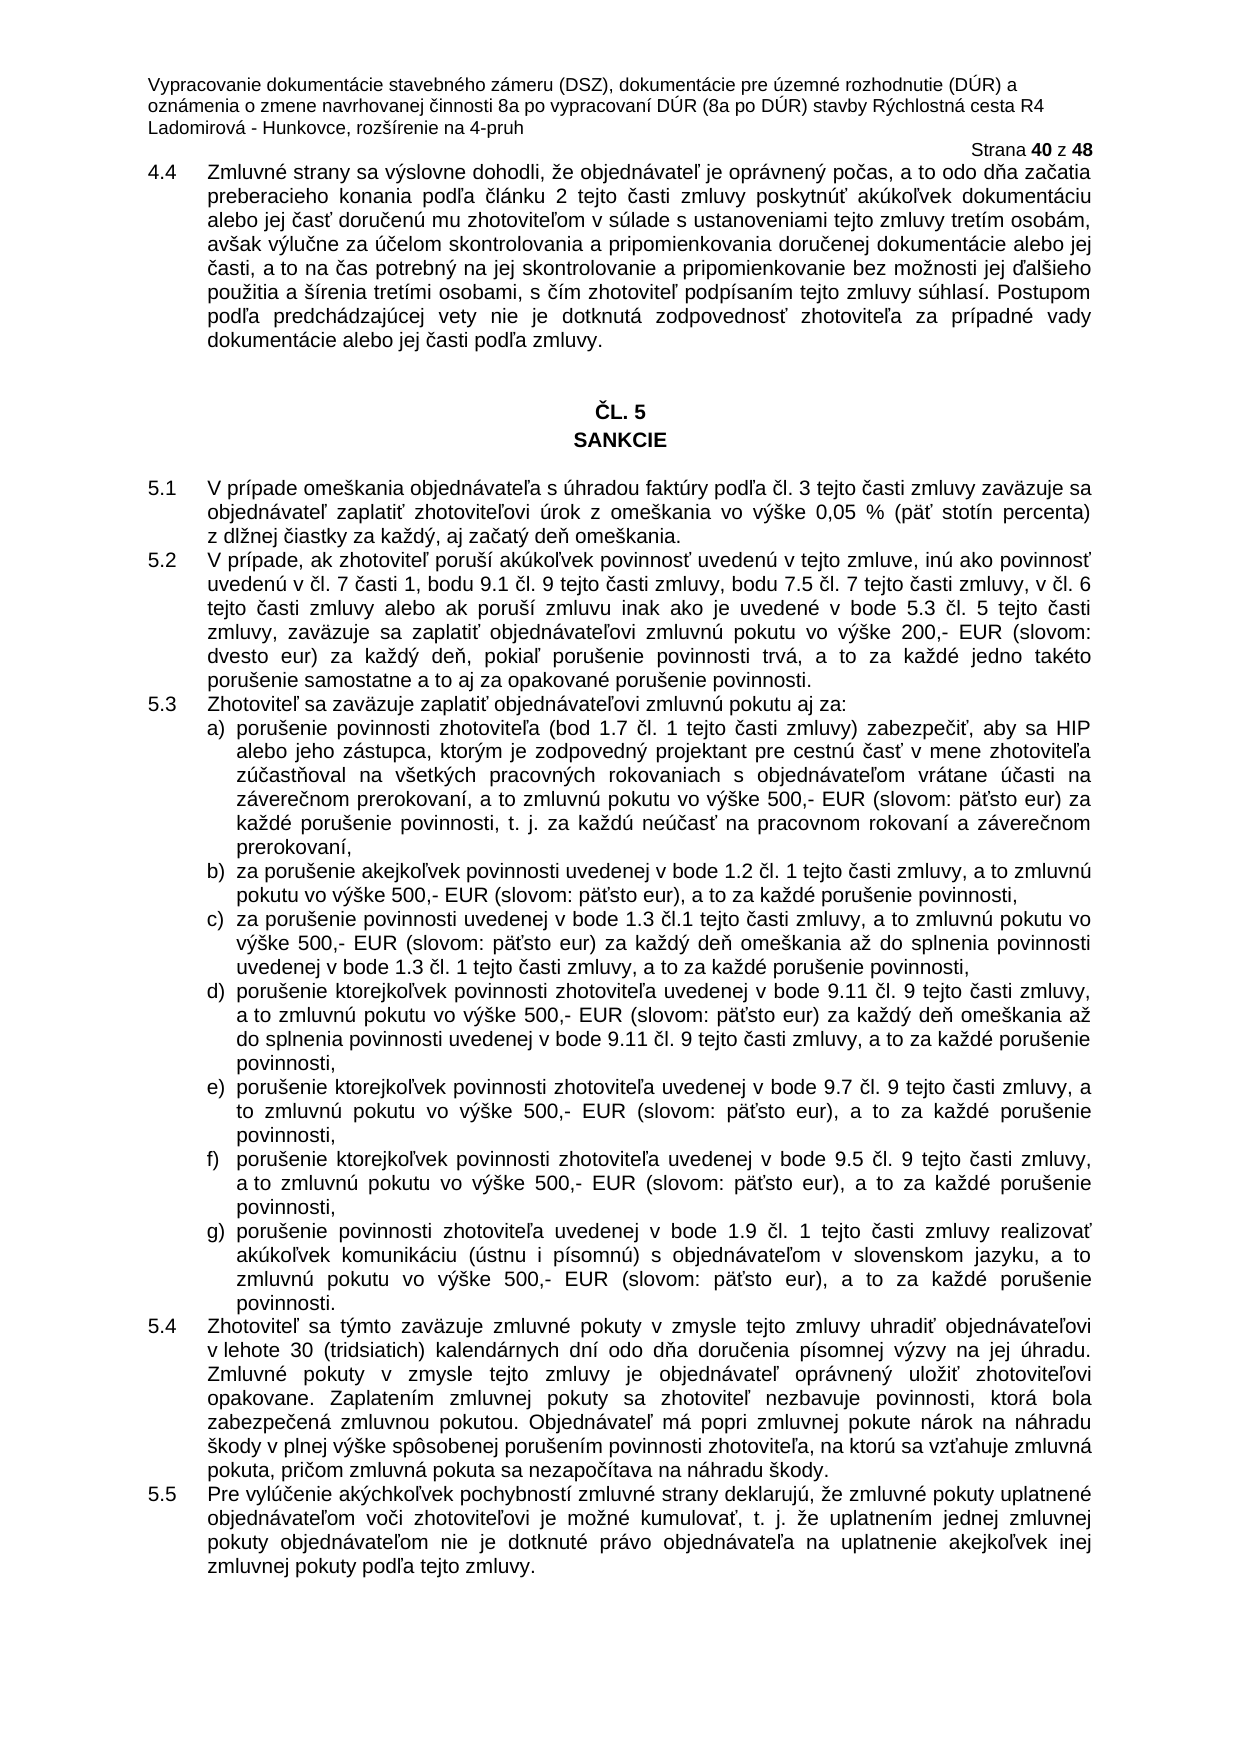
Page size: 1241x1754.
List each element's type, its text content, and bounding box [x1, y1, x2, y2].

list Zhotoviteľ sa týmto zaväzuje zmluvné pokuty v zmysle tejto zmluvy uhradiť objednávateľovi v lehote 30 (tridsiatich) kalendárnych dní odo dňa doručenia písomnej výzvy na jej úhradu. Zmluvné pokuty v zmysle tejto zmluvy je objednávateľ oprávnený uložiť zhotoviteľovi opakovane. Zaplatením zmluvnej pokuty sa zhotoviteľ nezbavuje povinnosti, ktorá bola zabezpečená zmluvnou pokutou. Objednávateľ má popri zmluvnej pokute nárok na náhradu škody v plnej výške spôsobenej porušením povinnosti zhotoviteľa, na ktorú sa vzťahuje zmluvná pokuta, pričom zmluvná pokuta sa nezapočítava na náhradu škody. [148, 1314, 1093, 1482]
list porušenie povinnosti zhotoviteľa uvedenej v bode 1.9 čl. 1 tejto časti zmluvy realizovať akúkoľvek komunikáciu (ústnu i písomnú) s objednávateľom v slovenskom jazyku, a to zmluvnú pokutu vo výške 500,- EUR (slovom: päťsto eur), a to za každé porušenie povinnosti. [207, 1218, 1093, 1314]
list V prípade, ak zhotoviteľ poruší akúkoľvek povinnosť uvedenú v tejto zmluve, inú ako povinnosť uvedenú v čl. 7 časti 1, bodu 9.1 čl. 9 tejto časti zmluvy, bodu 7.5 čl. 7 tejto časti zmluvy, v čl. 6 tejto časti zmluvy alebo ak poruší zmluvu inak ako je uvedené v bode 5.3 čl. 5 tejto časti zmluvy, zaväzuje sa zaplatiť objednávateľovi zmluvnú pokutu vo výške 200,- EUR (slovom: dvesto eur) za každý deň, pokiaľ porušenie povinnosti trvá, a to za každé jedno takéto porušenie samostatne a to aj za opakované porušenie povinnosti. [148, 548, 1093, 691]
list Zmluvné strany sa výslovne dohodli, že objednávateľ je oprávnený počas, a to odo dňa začatia preberacieho konania podľa článku 2 tejto časti zmluvy poskytnúť akúkoľvek dokumentáciu alebo jej časť doručenú mu zhotoviteľom v súlade s ustanoveniami tejto zmluvy tretím osobám, avšak výlučne za účelom skontrolovania a pripomienkovania doručenej dokumentácie alebo jej časti, a to na čas potrebný na jej skontrolovanie a pripomienkovanie bez možnosti jej ďalšieho použitia a šírenia tretími osobami, s čím zhotoviteľ podpísaním tejto zmluvy súhlasí. Postupom podľa predchádzajúcej vety nie je dotknutá zodpovednosť zhotoviteľa za prípadné vady dokumentácie alebo jej časti podľa zmluvy. [148, 160, 1093, 352]
list Pre vylúčenie akýchkoľvek pochybností zmluvné strany deklarujú, že zmluvné pokuty uplatnené objednávateľom voči zhotoviteľovi je možné kumulovať, t. j. že uplatnením jednej zmluvnej pokuty objednávateľom nie je dotknuté právo objednávateľa na uplatnenie akejkoľvek inej zmluvnej pokuty podľa tejto zmluvy. [148, 1482, 1093, 1578]
list V prípade omeškania objednávateľa s úhradou faktúry podľa čl. 3 tejto časti zmluvy zaväzuje sa objednávateľ zaplatiť zhotoviteľovi úrok z omeškania vo výške 0,05 % (päť stotín percenta) z dlžnej čiastky za každý, aj začatý deň omeškania. [148, 476, 1093, 548]
list porušenie ktorejkoľvek povinnosti zhotoviteľa uvedenej v bode 9.11 čl. 9 tejto časti zmluvy, a to zmluvnú pokutu vo výške 500,- EUR (slovom: päťsto eur) za každý deň omeškania až do splnenia povinnosti uvedenej v bode 9.11 čl. 9 tejto časti zmluvy, a to za každé porušenie povinnosti, [207, 979, 1093, 1075]
list Zhotoviteľ sa zaväzuje zaplatiť objednávateľovi zmluvnú pokutu aj za: [148, 691, 1093, 715]
list za porušenie povinnosti uvedenej v bode 1.3 čl.1 tejto časti zmluvy, a to zmluvnú pokutu vo výške 500,- EUR (slovom: päťsto eur) za každý deň omeškania až do splnenia povinnosti uvedenej v bode 1.3 čl. 1 tejto časti zmluvy, a to za každé porušenie povinnosti, [207, 907, 1093, 979]
text ČL. 5 [148, 400, 1093, 424]
list porušenie ktorejkoľvek povinnosti zhotoviteľa uvedenej v bode 9.5 čl. 9 tejto časti zmluvy, a to zmluvnú pokutu vo výške 500,- EUR (slovom: päťsto eur), a to za každé porušenie povinnosti, [207, 1147, 1093, 1218]
list porušenie povinnosti zhotoviteľa (bod 1.7 čl. 1 tejto časti zmluvy) zabezpečiť, aby sa HIP alebo jeho zástupca, ktorým je zodpovedný projektant pre cestnú časť v mene zhotoviteľa zúčastňoval na všetkých pracovných rokovaniach s objednávateľom vrátane účasti na záverečnom prerokovaní, a to zmluvnú pokutu vo výške 500,- EUR (slovom: päťsto eur) za každé porušenie povinnosti, t. j. za každú neúčasť na pracovnom rokovaní a záverečnom prerokovaní, [207, 715, 1093, 859]
list porušenie ktorejkoľvek povinnosti zhotoviteľa uvedenej v bode 9.7 čl. 9 tejto časti zmluvy, a to zmluvnú pokutu vo výške 500,- EUR (slovom: päťsto eur), a to za každé porušenie povinnosti, [207, 1075, 1093, 1147]
text SANKCIE [148, 427, 1093, 451]
list za porušenie akejkoľvek povinnosti uvedenej v bode 1.2 čl. 1 tejto časti zmluvy, a to zmluvnú pokutu vo výške 500,- EUR (slovom: päťsto eur), a to za každé porušenie povinnosti, [207, 859, 1093, 907]
